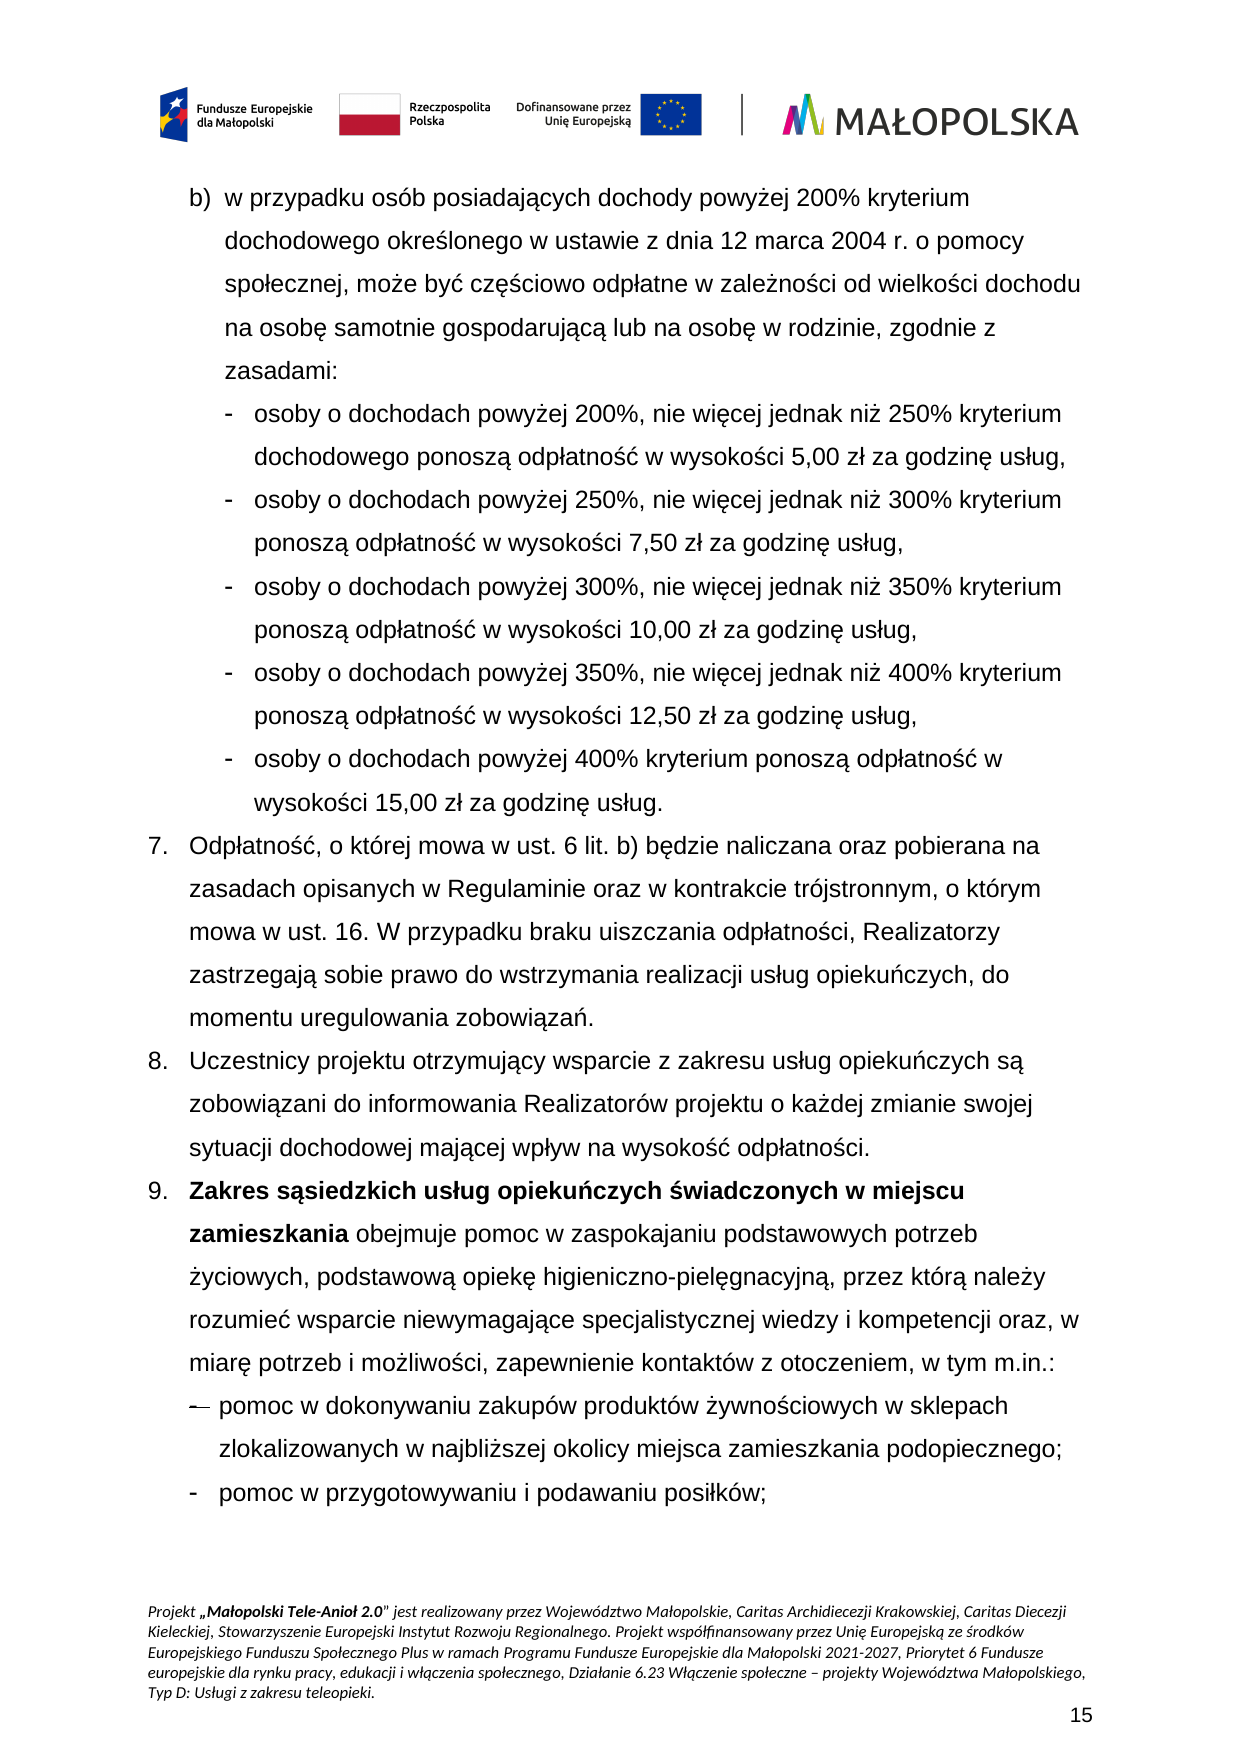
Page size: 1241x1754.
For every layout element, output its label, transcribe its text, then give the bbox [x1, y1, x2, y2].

list osoby o dochodach powyżej 250%, nie więcej jednak niż 300% kryterium ponoszą odpłatność w wysokości 7,50 zł za godzinę usług, [224, 485, 1093, 557]
list w przypadku osób posiadających dochody powyżej 200% kryterium dochodowego określonego w ustawie z dnia 12 marca 2004 r. o pomocy społecznej, może być częściowo odpłatne w zależności od wielkości dochodu na osobę samotnie gospodarującą lub na osobę w rodzinie, zgodnie z zasadami: [189, 183, 1093, 384]
list pomoc w dokonywaniu zakupów produktów żywnościowych w sklepach zlokalizowanych w najbliższej okolicy miejsca zamieszkania podopiecznego; [189, 1391, 1093, 1463]
list Uczestnicy projektu otrzymujący wsparcie z zakresu usług opiekuńczych są zobowiązani do informowania Realizatorów projektu o każdej zmianie swojej sytuacji dochodowej mającej wpływ na wysokość odpłatności. [148, 1046, 1093, 1161]
list osoby o dochodach powyżej 200%, nie więcej jednak niż 250% kryterium dochodowego ponoszą odpłatność w wysokości 5,00 zł za godzinę usług, [224, 399, 1093, 471]
list Zakres sąsiedzkich usług opiekuńczych świadczonych w miejscu zamieszkania obejmuje pomoc w zaspokajaniu podstawowych potrzeb życiowych, podstawową opiekę higieniczno-pielęgnacyjną, przez którą należy rozumieć wsparcie niewymagające specjalistycznej wiedzy i kompetencji oraz, w miarę potrzeb i możliwości, zapewnienie kontaktów z otoczeniem, w tym m.in.: [148, 1176, 1093, 1377]
list osoby o dochodach powyżej 300%, nie więcej jednak niż 350% kryterium ponoszą odpłatność w wysokości 10,00 zł za godzinę usług, [224, 572, 1093, 643]
list osoby o dochodach powyżej 350%, nie więcej jednak niż 400% kryterium ponoszą odpłatność w wysokości 12,50 zł za godzinę usług, [224, 658, 1093, 730]
list osoby o dochodach powyżej 400% kryterium ponoszą odpłatność w wysokości 15,00 zł za godzinę usług. [224, 744, 1093, 816]
list pomoc w przygotowywaniu i podawaniu posiłków; [189, 1478, 1093, 1506]
picture [147, 73, 1093, 156]
list Odpłatność, o której mowa w ust. 6 lit. b) będzie naliczana oraz pobierana na zasadach opisanych w Regulaminie oraz w kontrakcie trójstronnym, o którym mowa w ust. 16. W przypadku braku uiszczania odpłatności, Realizatorzy zastrzegają sobie prawo do wstrzymania realizacji usług opiekuńczych, do momentu uregulowania zobowiązań. [148, 831, 1093, 1032]
